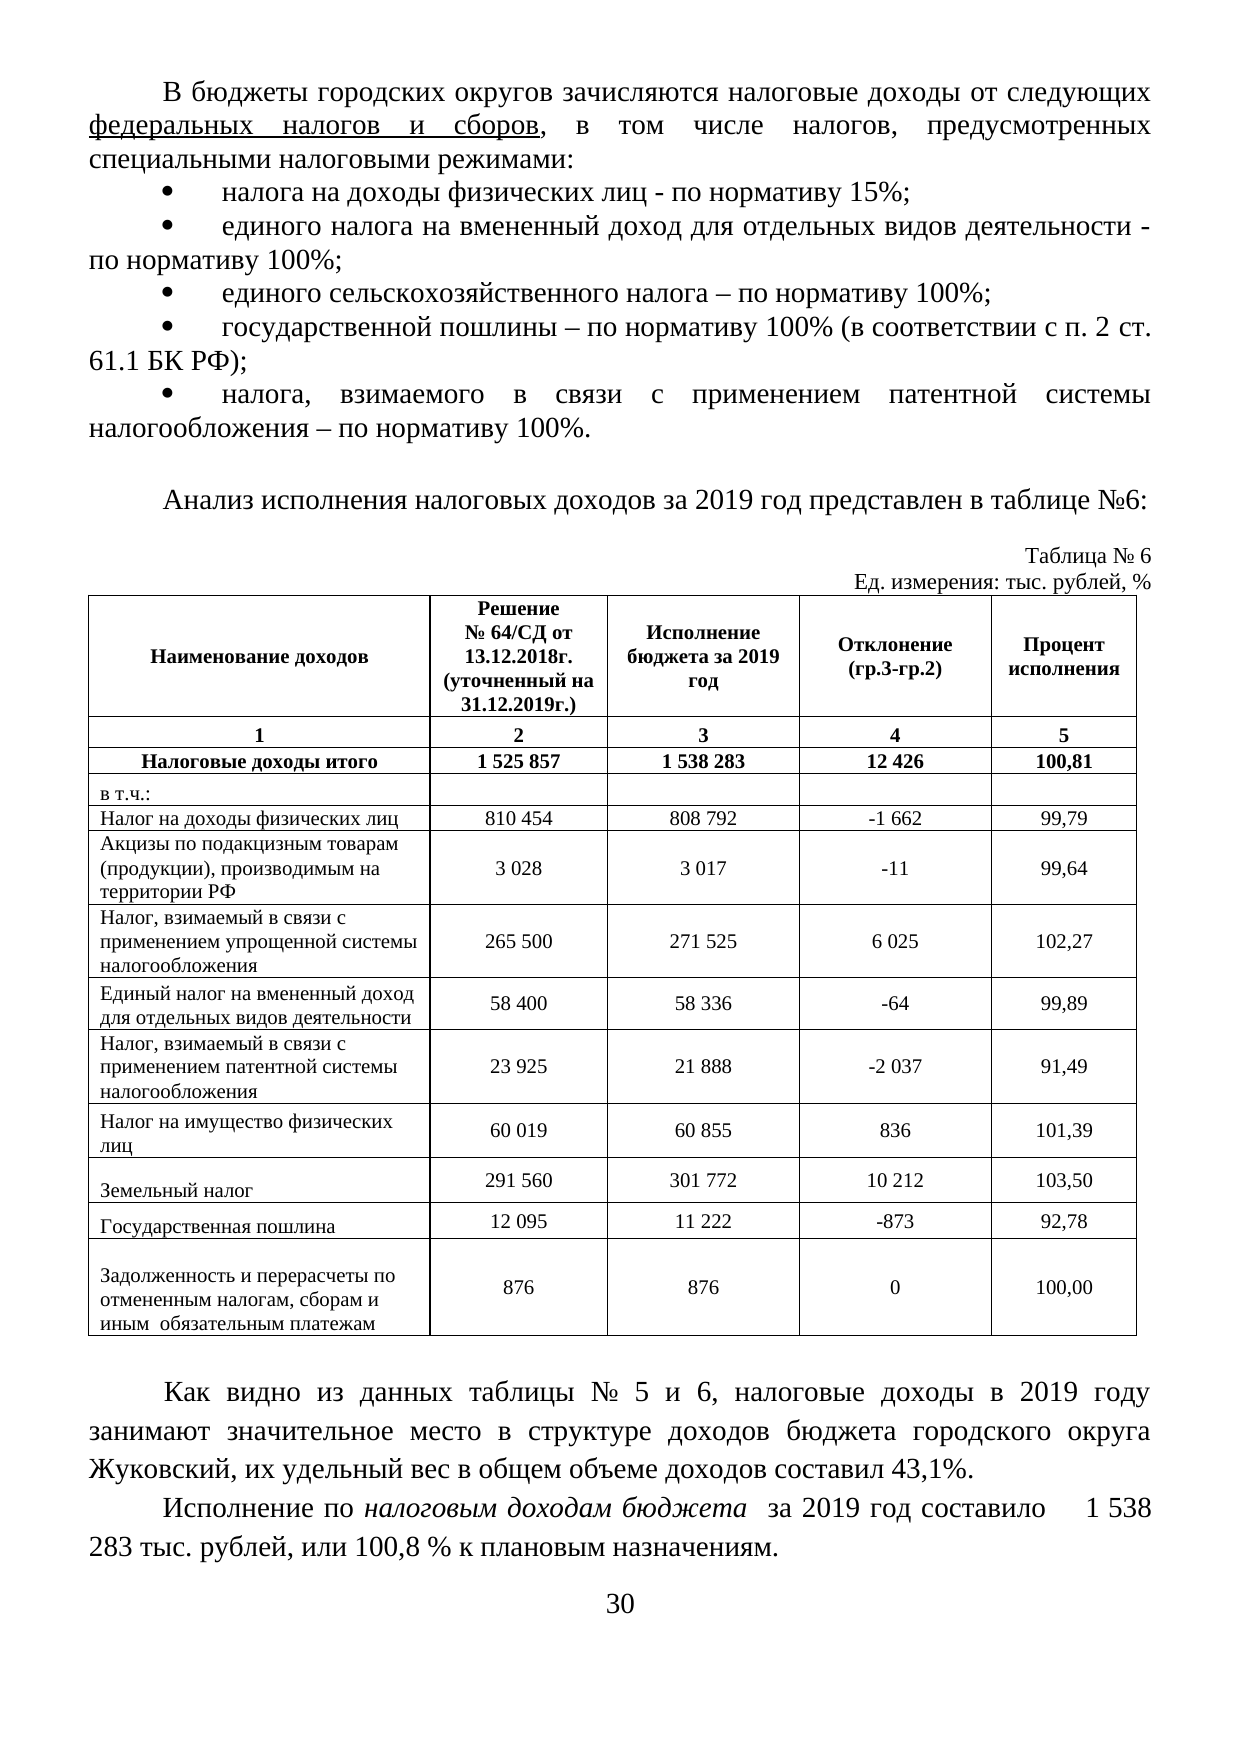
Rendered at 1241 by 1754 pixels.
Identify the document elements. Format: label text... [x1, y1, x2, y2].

table_cell [608, 774, 799, 804]
text Ед. измерения: тыс. рублей, % [89, 568, 1152, 594]
table_cell Налог, взимаемый в связи с применением патентной системы налогообложения [89, 1030, 429, 1103]
table_header Наименование доходов [89, 596, 429, 716]
table_cell Единый налог на вмененный доход для отдельных видов деятельности [89, 978, 429, 1029]
table_cell 60 019 [431, 1104, 607, 1157]
table_cell [431, 774, 607, 804]
table_cell 100,81 [992, 748, 1136, 773]
list единого сельскохозяйственного налога – по нормативу 100%; [89, 275, 1152, 309]
table_cell 291 560 [431, 1158, 607, 1202]
table_cell 808 792 [608, 806, 799, 830]
table_cell 3 028 [431, 831, 607, 903]
table_cell 60 855 [608, 1104, 799, 1157]
list налога, взимаемого в связи с применением патентной системы налогообложения – по нормативу 100%. [89, 376, 1152, 443]
table_cell 102,27 [992, 905, 1136, 977]
table_cell 10 212 [800, 1158, 991, 1202]
table_cell 101,39 [992, 1104, 1136, 1157]
table_cell [800, 774, 991, 804]
table_cell Государственная пошлина [89, 1203, 429, 1238]
table_cell 100,00 [992, 1239, 1136, 1335]
text Таблица № 6 [89, 542, 1152, 568]
table_cell 11 222 [608, 1203, 799, 1238]
table_cell Задолженность и перерасчеты по отмененным налогам, сборам и иным обязательным платежам [89, 1239, 429, 1335]
text Анализ исполнения налоговых доходов за 2019 год представлен в таблице №6: [89, 482, 1152, 515]
table_cell 810 454 [431, 806, 607, 830]
table_cell 99,64 [992, 831, 1136, 903]
table_header Отклонение (гр.3-гр.2) [800, 596, 991, 716]
table_cell -2 037 [800, 1030, 991, 1103]
table_cell 6 025 [800, 905, 991, 977]
table_cell 271 525 [608, 905, 799, 977]
table_cell 1 538 283 [608, 748, 799, 773]
table_cell 4 [800, 717, 991, 747]
table_cell 23 925 [431, 1030, 607, 1103]
table_cell Налог на имущество физических лиц [89, 1104, 429, 1157]
table_header Решение № 64/СД от 13.12.2018г. (уточненный на 31.12.2019г.) [431, 596, 607, 716]
table_cell 876 [431, 1239, 607, 1335]
table_cell -64 [800, 978, 991, 1029]
table_cell в т.ч.: [89, 774, 429, 804]
list налога на доходы физических лиц - по нормативу 15%; [89, 174, 1152, 208]
text Как видно из данных таблицы № 5 и 6, налоговые доходы в 2019 году занимают значительное место в структуре доходов бюджета городского округа Жуковский, их удельный вес в общем объеме доходов составил 43,1%. [89, 1374, 1152, 1485]
table_cell 58 400 [431, 978, 607, 1029]
table_cell 0 [800, 1239, 991, 1335]
table_cell 301 772 [608, 1158, 799, 1202]
table_cell Земельный налог [89, 1158, 429, 1202]
list государственной пошлины – по нормативу 100% (в соответствии с п. 2 ст. 61.1 БК РФ); [89, 309, 1152, 376]
text Исполнение по налоговым доходам бюджета за 2019 год составило 1 538 283 тыс. рублей, или 100,8 % к плановым назначениям. [89, 1490, 1152, 1562]
table_cell -873 [800, 1203, 991, 1238]
table_cell 3 [608, 717, 799, 747]
table_cell 92,78 [992, 1203, 1136, 1238]
table_cell Налоговые доходы итого [89, 748, 429, 773]
table_cell 12 426 [800, 748, 991, 773]
table_cell [992, 774, 1136, 804]
table_header Исполнение бюджета за 2019 год [608, 596, 799, 716]
table_cell 103,50 [992, 1158, 1136, 1202]
table_cell -1 662 [800, 806, 991, 830]
table_cell 58 336 [608, 978, 799, 1029]
table_cell 836 [800, 1104, 991, 1157]
table_cell 5 [992, 717, 1136, 747]
table_cell 876 [608, 1239, 799, 1335]
table_cell 1 [89, 717, 429, 747]
table_cell 2 [431, 717, 607, 747]
table_cell Акцизы по подакцизным товарам (продукции), производимым на территории РФ [89, 831, 429, 903]
list единого налога на вмененный доход для отдельных видов деятельности - по нормативу 100%; [89, 208, 1152, 275]
table_header Процент исполнения [992, 596, 1136, 716]
table_cell 21 888 [608, 1030, 799, 1103]
table_cell Налог на доходы физических лиц [89, 806, 429, 830]
table_cell -11 [800, 831, 991, 903]
table_cell 3 017 [608, 831, 799, 903]
text В бюджеты городских округов зачисляются налоговые доходы от следующих федеральных налогов и сборов, в том числе налогов, предусмотренных специальными налоговыми режимами: [89, 74, 1152, 174]
table_cell 12 095 [431, 1203, 607, 1238]
table_cell 91,49 [992, 1030, 1136, 1103]
table_cell Налог, взимаемый в связи с применением упрощенной системы налогообложения [89, 905, 429, 977]
table_cell 1 525 857 [431, 748, 607, 773]
table_cell 265 500 [431, 905, 607, 977]
table_cell 99,89 [992, 978, 1136, 1029]
table_cell 99,79 [992, 806, 1136, 830]
